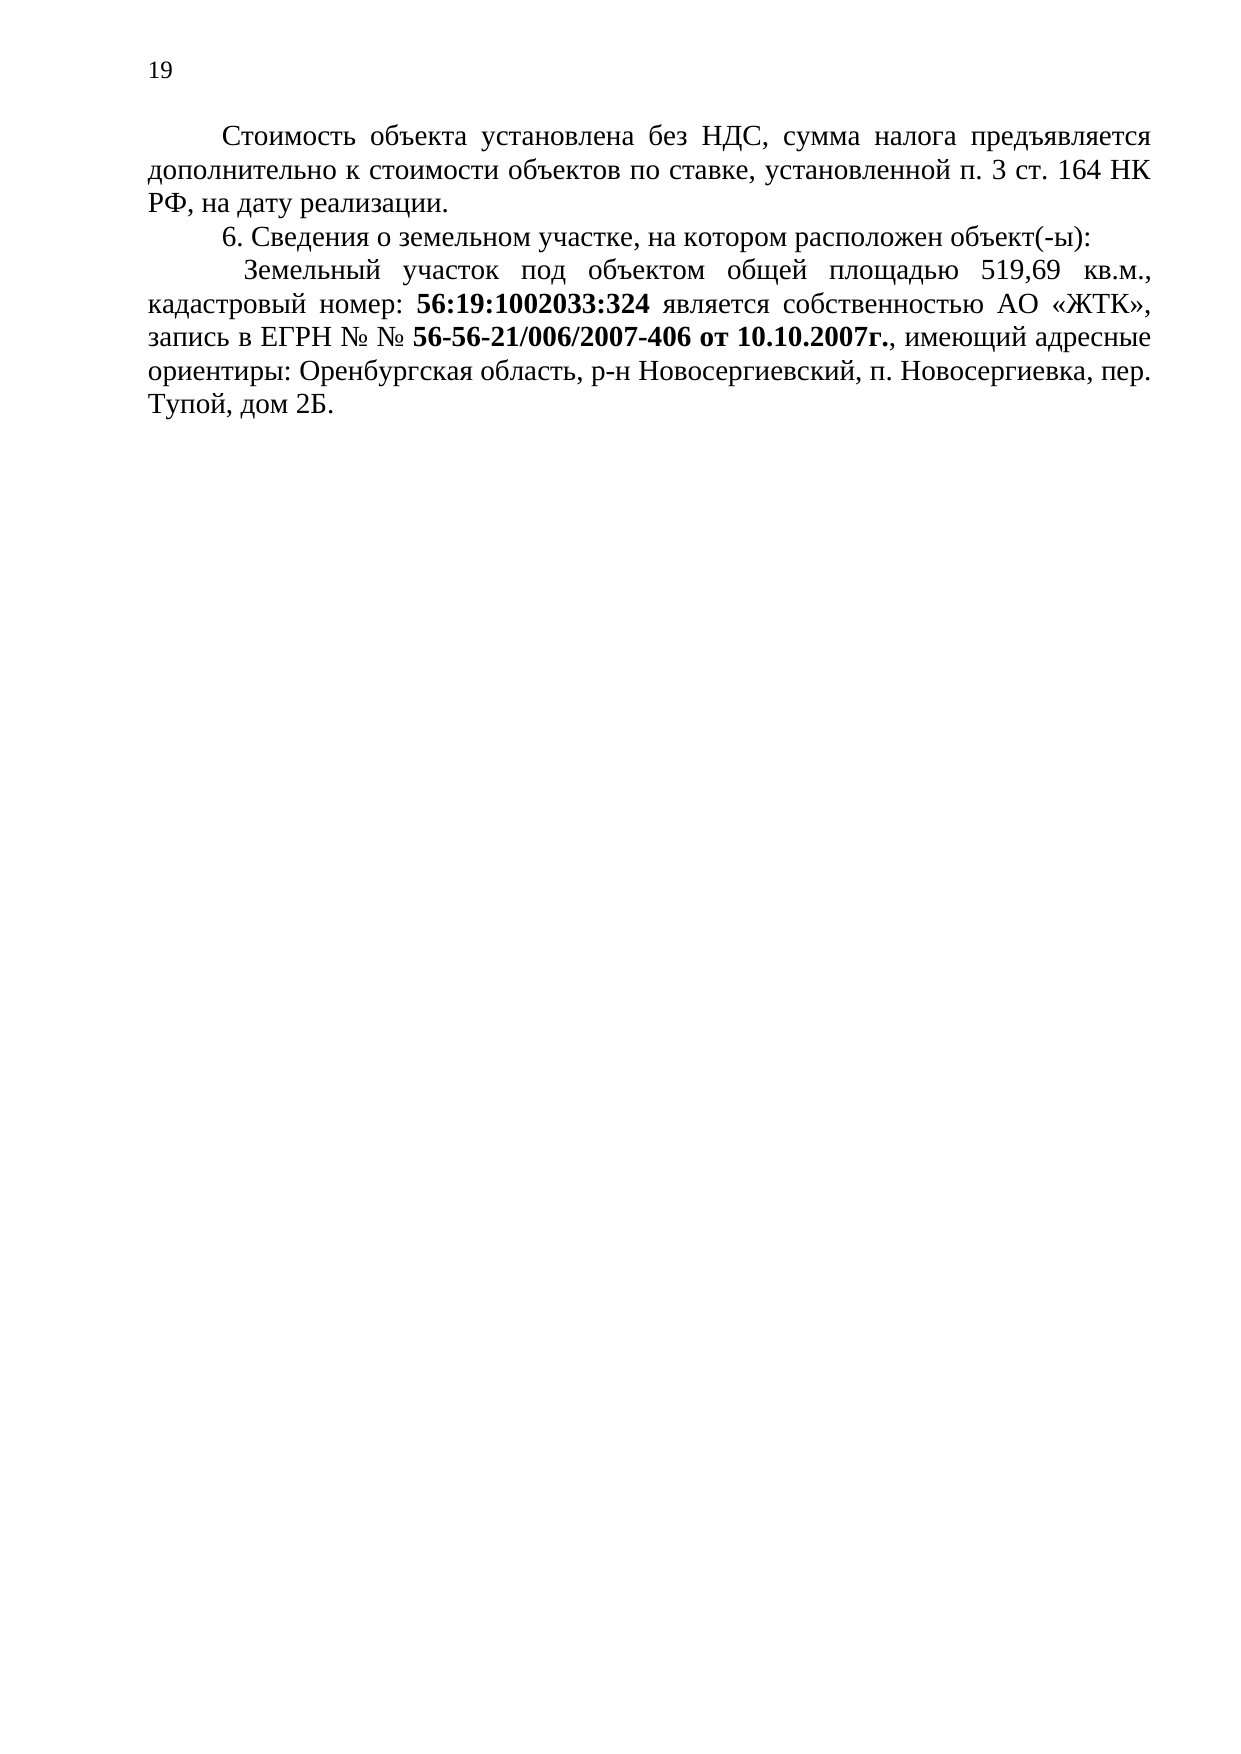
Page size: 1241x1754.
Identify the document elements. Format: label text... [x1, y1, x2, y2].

text Стоимость объекта установлена без НДС, сумма налога предъявляется дополнительно к стоимости объектов по ставке, установленной п. 3 ст. 164 НК РФ, на дату реализации. [148, 118, 1152, 219]
list 6. Сведения о земельном участке, на котором расположен объект(-ы): [148, 219, 1152, 252]
text Земельный участок под объектом общей площадью 519,69 кв.м., кадастровый номер: 56:19:1002033:324 является собственностью АО «ЖТК», запись в ЕГРН № № 56-56-21/006/2007-406 от 10.10.2007г., имеющий адресные ориентиры: Оренбургская область, р-н Новосергиевский, п. Новосергиевка, пер. Тупой, дом 2Б. [148, 252, 1152, 420]
